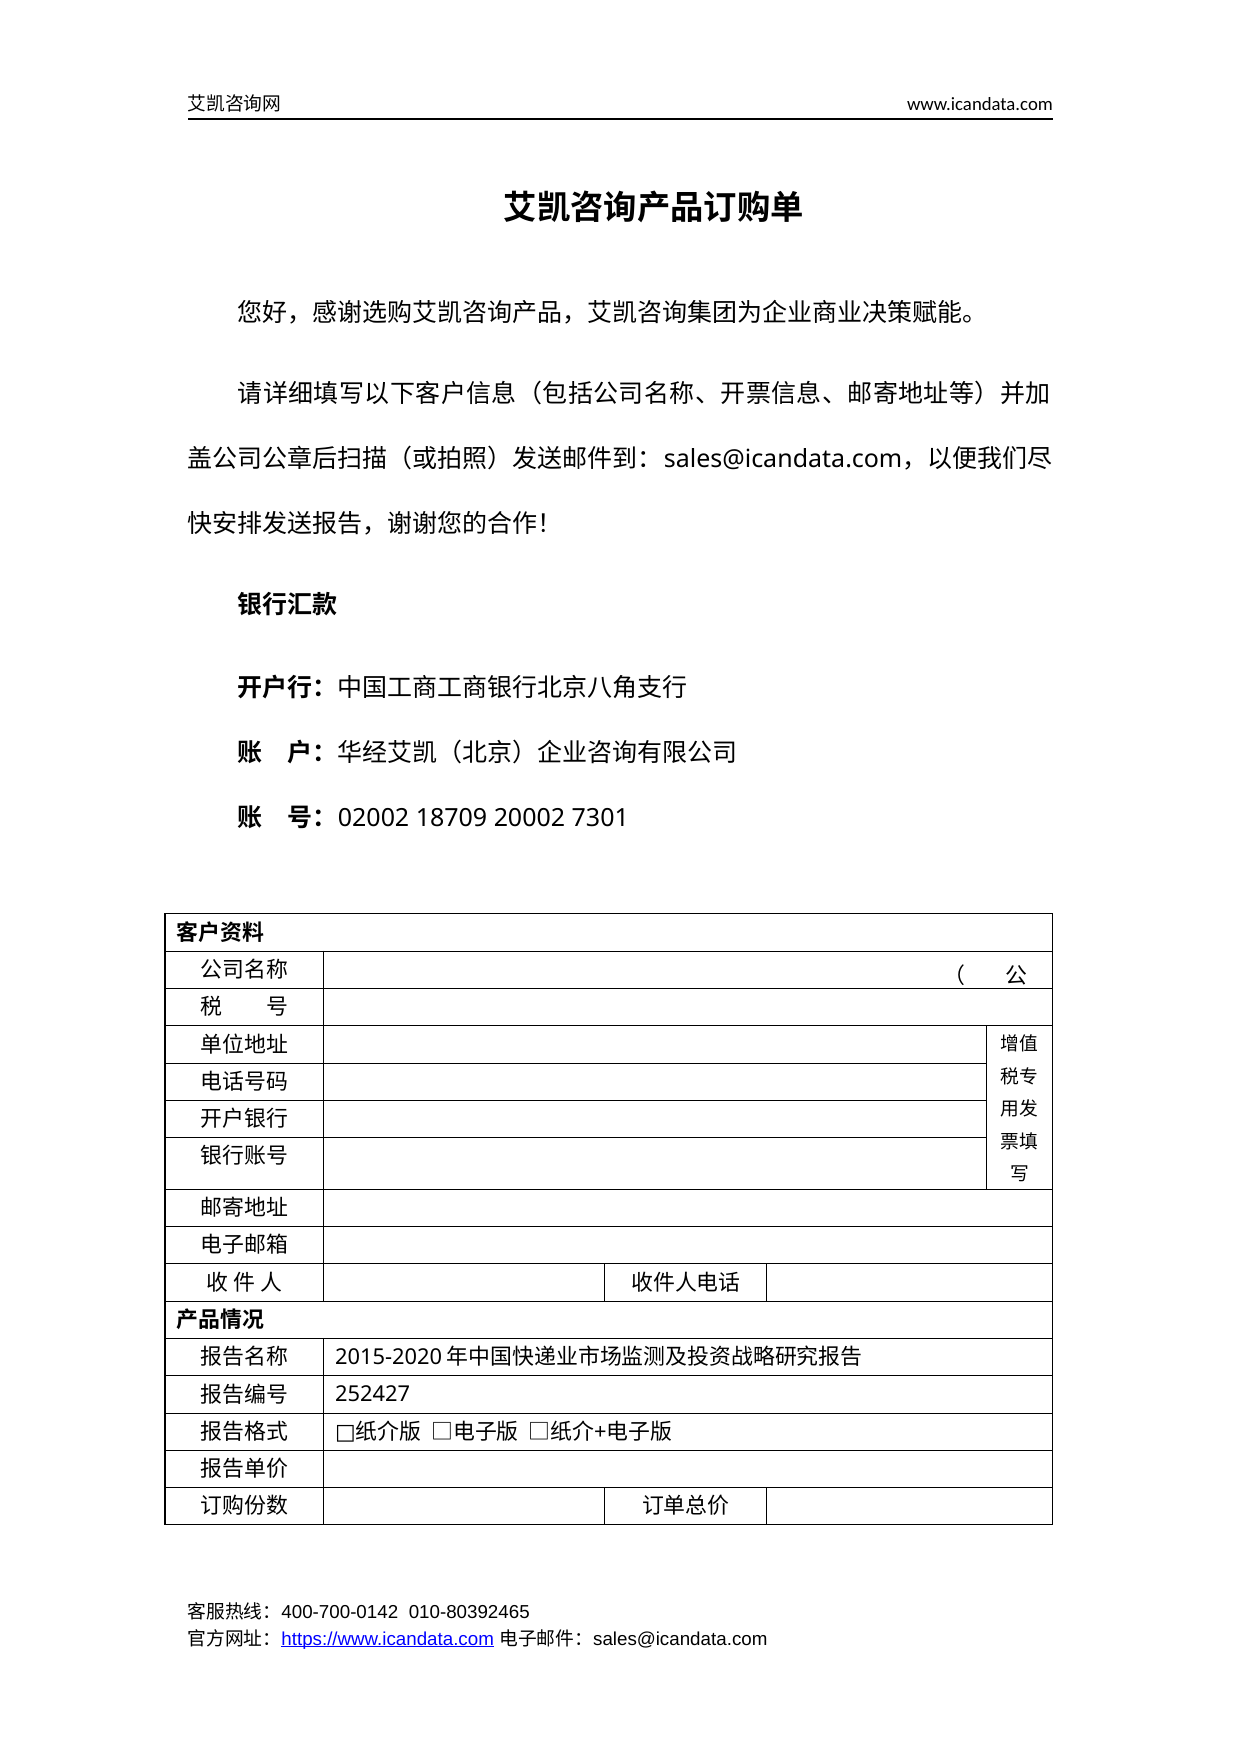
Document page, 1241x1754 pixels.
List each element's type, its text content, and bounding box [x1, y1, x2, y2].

table_cell 开户银行 [166, 1101, 323, 1137]
table_cell 收件人电话 [605, 1264, 766, 1301]
table_cell [324, 989, 1052, 1025]
table_cell 报告编号 [166, 1376, 323, 1412]
table_cell 252427 [324, 1376, 1052, 1412]
table_cell 报告单价 [166, 1451, 323, 1487]
table_cell [324, 1101, 986, 1137]
table_header 客户资料 [166, 914, 1052, 951]
table_cell 增值税专用发票填写 [987, 1026, 1052, 1189]
table_cell [324, 1451, 1052, 1487]
text 您好，感谢选购艾凯咨询产品，艾凯咨询集团为企业商业决策赋能。 [187, 278, 1053, 343]
table_cell [767, 1488, 1052, 1524]
table_cell [324, 1264, 604, 1301]
table_cell 收 件 人 [166, 1264, 323, 1301]
table_cell [324, 1138, 986, 1189]
table_cell [324, 1064, 986, 1100]
table_cell 电话号码 [166, 1064, 323, 1100]
text 账 号：02002 18709 20002 7301 [187, 783, 1053, 848]
text 银行汇款 [187, 570, 1053, 635]
table_cell 报告格式 [166, 1414, 323, 1450]
table_cell 税 号 [166, 989, 323, 1025]
table_cell 订单总价 [605, 1488, 766, 1524]
table_cell 订购份数 [166, 1488, 323, 1524]
table_cell [767, 1264, 1052, 1301]
table_cell [324, 1227, 1052, 1263]
table_cell 单位地址 [166, 1026, 323, 1062]
text 账 户：华经艾凯（北京）企业咨询有限公司 [187, 718, 1053, 783]
table_cell [324, 1026, 986, 1062]
table_cell [324, 1190, 1052, 1226]
table_cell [324, 952, 1052, 988]
text 艾凯咨询产品订购单 [187, 172, 1053, 237]
table_cell □纸介版 □电子版 □纸介+电子版 [324, 1414, 1052, 1450]
table_cell 2015-2020年中国快递业市场监测及投资战略研究报告 [324, 1339, 1052, 1375]
text 请详细填写以下客户信息（包括公司名称、开票信息、邮寄地址等）并加盖公司公章后扫描（或拍照）发送邮件到：sales@icandata.com，以便我们尽快安排发送报告，谢谢您的合作！ [187, 359, 1053, 554]
table_cell 产品情况 [166, 1302, 1052, 1338]
text 开户行：中国工商工商银行北京八角支行 [187, 653, 1053, 718]
table_cell [324, 1488, 604, 1524]
table_cell 公司名称 [166, 952, 323, 988]
table_cell 邮寄地址 [166, 1190, 323, 1226]
table_cell 电子邮箱 [166, 1227, 323, 1263]
table_cell 报告名称 [166, 1339, 323, 1375]
table_cell 银行账号 [166, 1138, 323, 1189]
